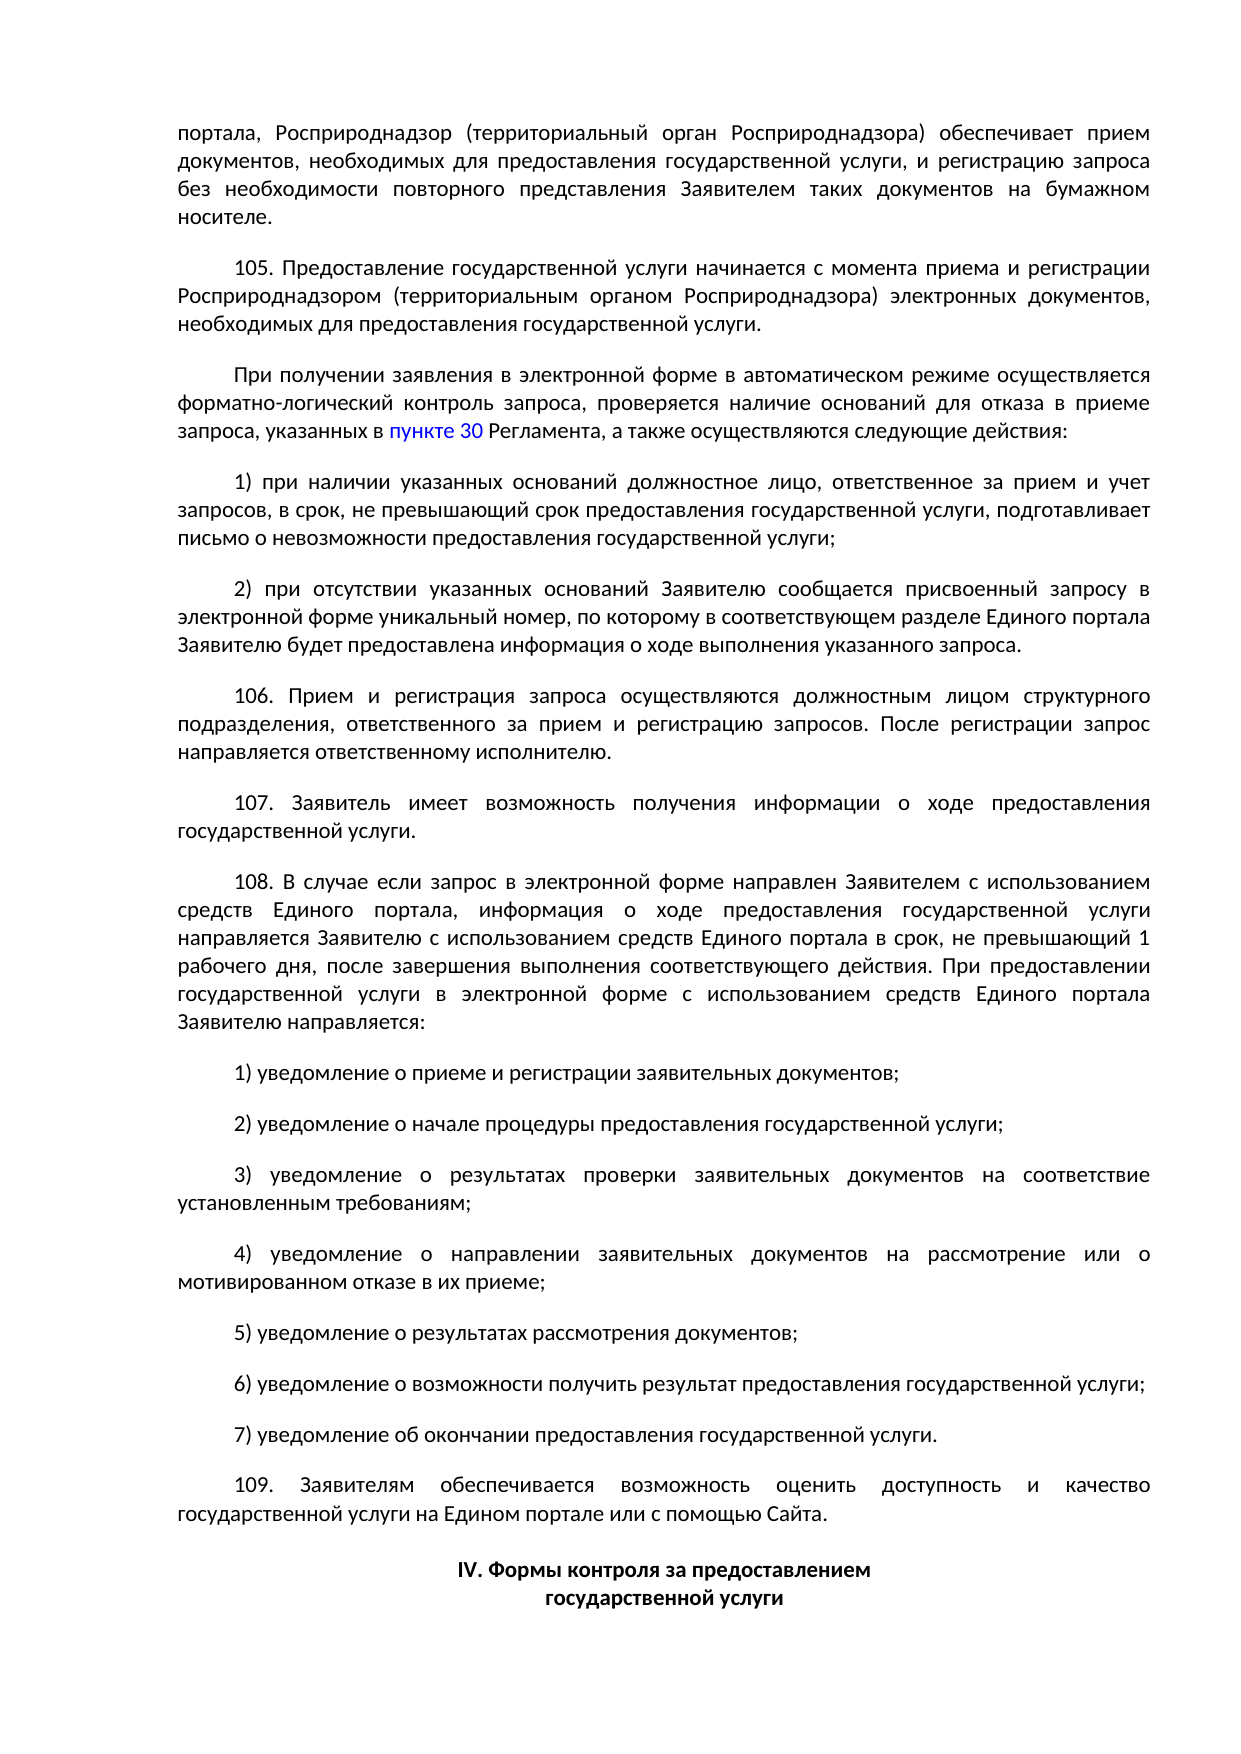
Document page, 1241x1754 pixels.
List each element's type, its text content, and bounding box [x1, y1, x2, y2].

text 105. Предоставление государственной услуги начинается с момента приема и регистрации Росприроднадзором (территориальным органом Росприроднадзора) электронных документов, необходимых для предоставления государственной услуги. [177, 253, 1152, 337]
text 6) уведомление о возможности получить результат предоставления государственной услуги; [177, 1369, 1152, 1397]
title IV. Формы контроля за предоставлением [177, 1555, 1152, 1583]
text 106. Прием и регистрация запроса осуществляются должностным лицом структурного подразделения, ответственного за прием и регистрацию запросов. После регистрации запрос направляется ответственному исполнителю. [177, 681, 1152, 765]
text 4) уведомление о направлении заявительных документов на рассмотрение или о мотивированном отказе в их приеме; [177, 1239, 1152, 1295]
text 3) уведомление о результатах проверки заявительных документов на соответствие установленным требованиям; [177, 1160, 1152, 1216]
title государственной услуги [177, 1583, 1152, 1611]
text 1) при наличии указанных оснований должностное лицо, ответственное за прием и учет запросов, в срок, не превышающий срок предоставления государственной услуги, подготавливает письмо о невозможности предоставления государственной услуги; [177, 467, 1152, 551]
text 108. В случае если запрос в электронной форме направлен Заявителем с использованием средств Единого портала, информация о ходе предоставления государственной услуги направляется Заявителю с использованием средств Единого портала в срок, не превышающий 1 рабочего дня, после завершения выполнения соответствующего действия. При предоставлении государственной услуги в электронной форме с использованием средств Единого портала Заявителю направляется: [177, 867, 1152, 1035]
text 1) уведомление о приеме и регистрации заявительных документов; [177, 1058, 1152, 1086]
text При получении заявления в электронной форме в автоматическом режиме осуществляется форматно-логический контроль запроса, проверяется наличие оснований для отказа в приеме запроса, указанных в пункте 30 Регламента, а также осуществляются следующие действия: [177, 360, 1152, 444]
text 5) уведомление о результатах рассмотрения документов; [177, 1318, 1152, 1346]
text 109. Заявителям обеспечивается возможность оценить доступность и качество государственной услуги на Едином портале или с помощью Сайта. [177, 1471, 1152, 1527]
text 2) при отсутствии указанных оснований Заявителю сообщается присвоенный запросу в электронной форме уникальный номер, по которому в соответствующем разделе Единого портала Заявителю будет предоставлена информация о ходе выполнения указанного запроса. [177, 574, 1152, 658]
text 2) уведомление о начале процедуры предоставления государственной услуги; [177, 1109, 1152, 1137]
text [177, 118, 1152, 230]
text 107. Заявитель имеет возможность получения информации о ходе предоставления государственной услуги. [177, 788, 1152, 844]
text 7) уведомление об окончании предоставления государственной услуги. [177, 1420, 1152, 1448]
